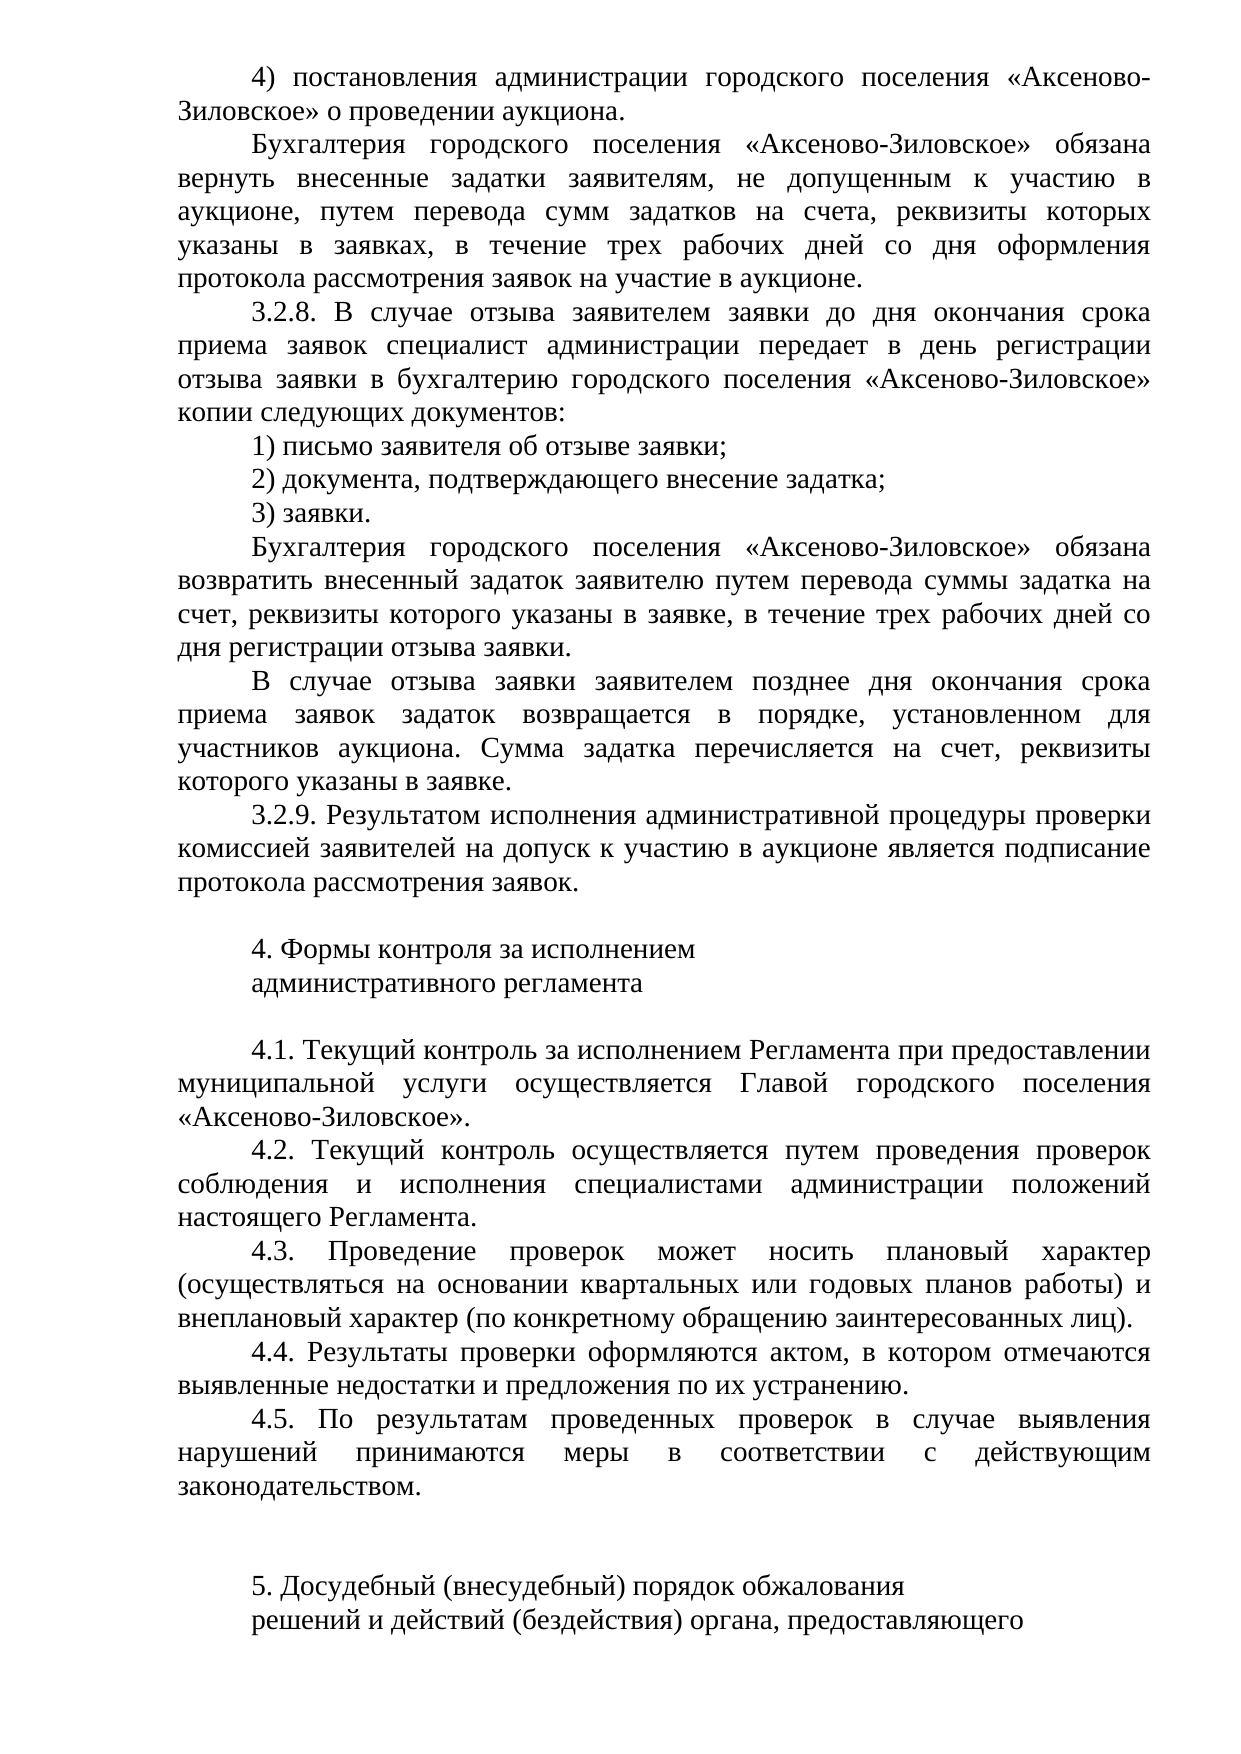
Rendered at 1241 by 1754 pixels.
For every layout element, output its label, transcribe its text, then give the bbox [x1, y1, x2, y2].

text административного регламента [177, 965, 1152, 998]
text 1) письмо заявителя об отзыве заявки; [177, 428, 1152, 462]
text 4. Формы контроля за исполнением [177, 931, 1152, 965]
text 3.2.8. В случае отзыва заявителем заявки до дня окончания срока приема заявок специалист администрации передает в день регистрации отзыва заявки в бухгалтерию городского поселения «Аксеново-Зиловское» копии следующих документов: [177, 294, 1152, 428]
text решений и действий (бездействия) органа, предоставляющего [177, 1602, 1152, 1636]
text Бухгалтерия городского поселения «Аксеново-Зиловское» обязана возвратить внесенный задаток заявителю путем перевода суммы задатка на счет, реквизиты которого указаны в заявке, в течение трех рабочих дней со дня регистрации отзыва заявки. [177, 529, 1152, 663]
text 2) документа, подтверждающего внесение задатка; [177, 462, 1152, 495]
text 3) заявки. [177, 495, 1152, 529]
text 4.1. Текущий контроль за исполнением Регламента при предоставлении муниципальной услуги осуществляется Главой городского поселения «Аксеново-Зиловское». [177, 1032, 1152, 1132]
text 4) постановления администрации городского поселения «Аксеново-Зиловское» о проведении аукциона. [177, 59, 1152, 126]
text Бухгалтерия городского поселения «Аксеново-Зиловское» обязана вернуть внесенные задатки заявителям, не допущенным к участию в аукционе, путем перевода сумм задатков на счета, реквизиты которых указаны в заявках, в течение трех рабочих дней со дня оформления протокола рассмотрения заявок на участие в аукционе. [177, 126, 1152, 294]
text 4.4. Результаты проверки оформляются актом, в котором отмечаются выявленные недостатки и предложения по их устранению. [177, 1334, 1152, 1401]
text 4.2. Текущий контроль осуществляется путем проведения проверок соблюдения и исполнения специалистами администрации положений настоящего Регламента. [177, 1132, 1152, 1233]
text 4.3. Проведение проверок может носить плановый характер (осуществляться на основании квартальных или годовых планов работы) и внеплановый характер (по конкретному обращению заинтересованных лиц). [177, 1233, 1152, 1334]
text 4.5. По результатам проведенных проверок в случае выявления нарушений принимаются меры в соответствии с действующим законодательством. [177, 1401, 1152, 1501]
text В случае отзыва заявки заявителем позднее дня окончания срока приема заявок задаток возвращается в порядке, установленном для участников аукциона. Сумма задатка перечисляется на счет, реквизиты которого указаны в заявке. [177, 663, 1152, 797]
text 3.2.9. Результатом исполнения административной процедуры проверки комиссией заявителей на допуск к участию в аукционе является подписание протокола рассмотрения заявок. [177, 797, 1152, 898]
text 5. Досудебный (внесудебный) порядок обжалования [177, 1568, 1152, 1602]
